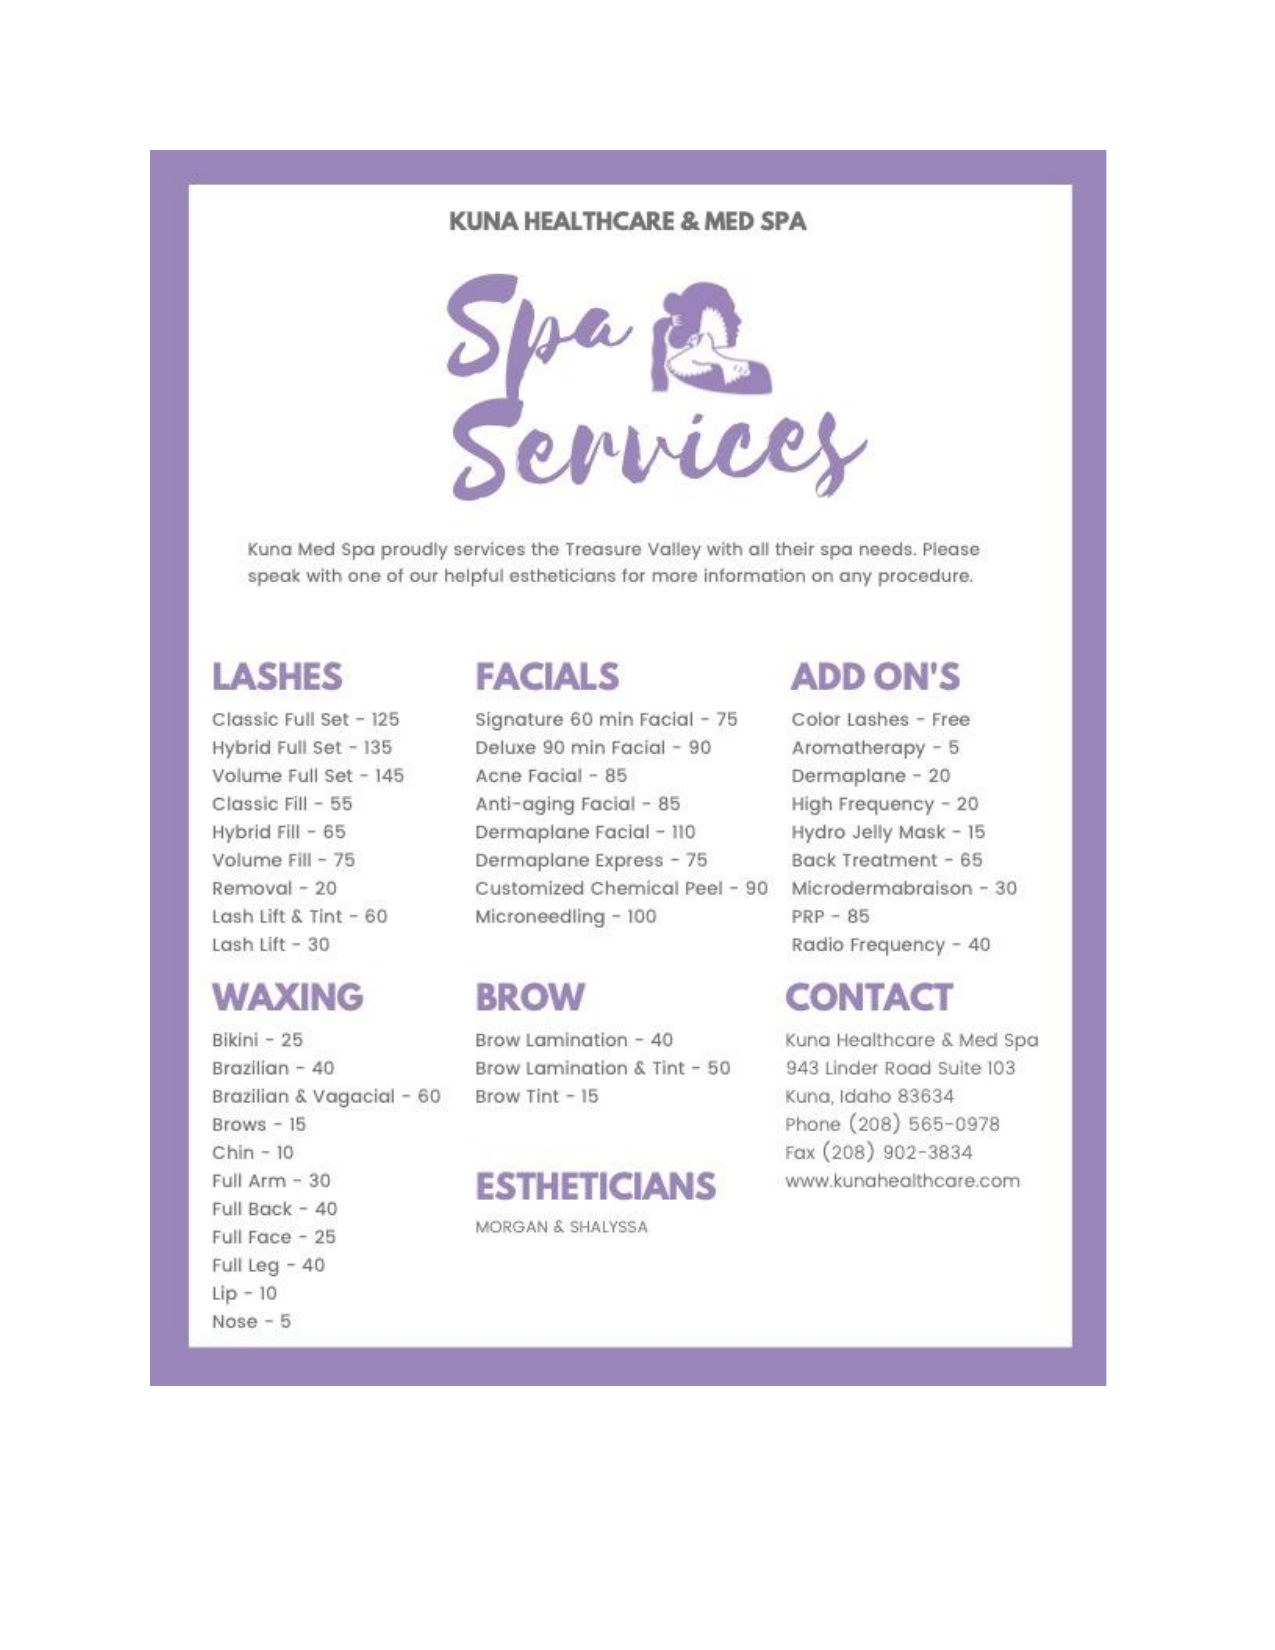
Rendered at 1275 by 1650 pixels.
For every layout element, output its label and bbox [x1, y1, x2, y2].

picture [150, 150, 1107, 1386]
